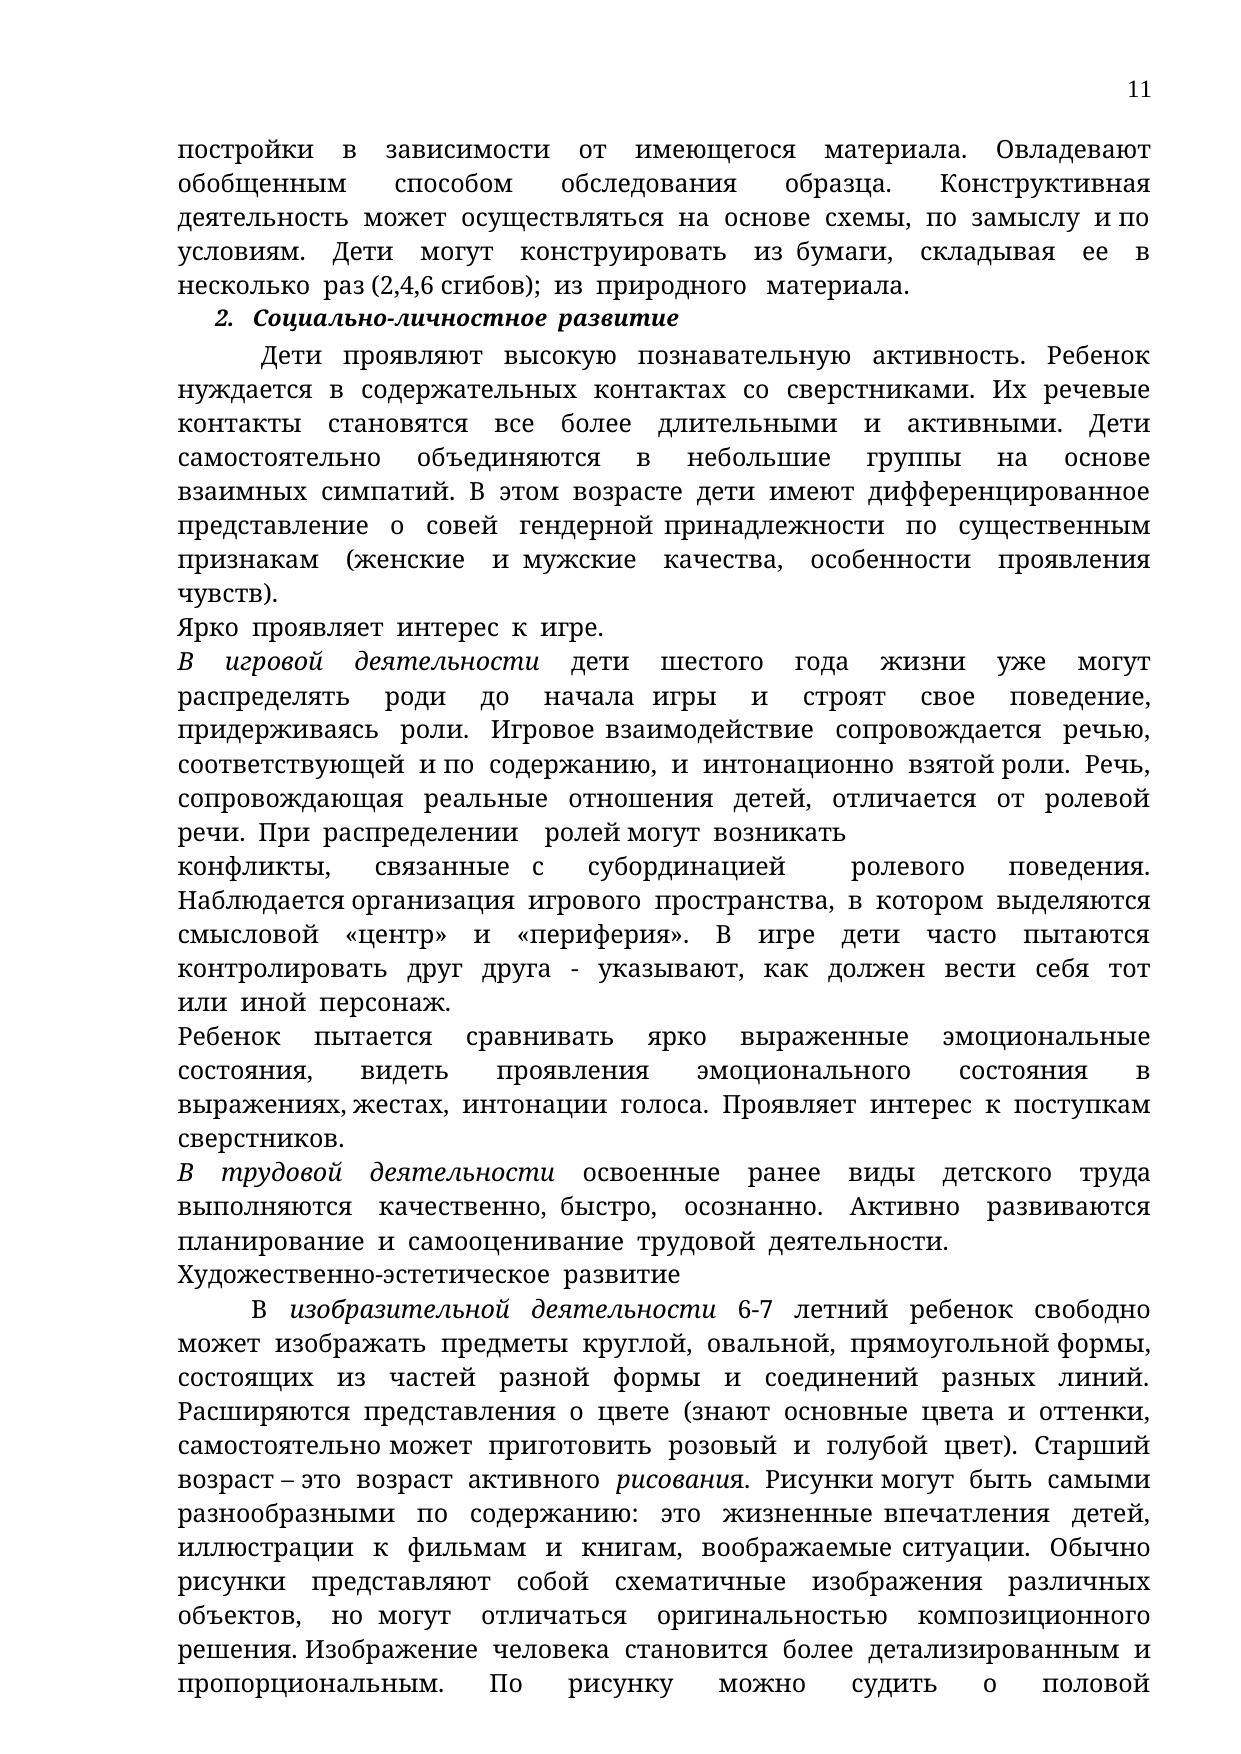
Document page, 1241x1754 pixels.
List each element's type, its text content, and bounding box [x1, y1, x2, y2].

text конфликты, связанные с субординацией ролевого поведения. Наблюдается организация игрового пространства, в котором выделяются смысловой «центр» и «периферия». В игре дети часто пытаются контролировать друг друга - указывают, как должен вести себя тот или иной персонаж. [177, 848, 1152, 1019]
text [177, 1291, 1152, 1700]
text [177, 131, 1152, 302]
text Художественно-эстетическое развитие [177, 1257, 1152, 1291]
text В трудовой деятельности освоенные ранее виды детского труда выполняются качественно, быстро, осознанно. Активно развиваются планирование и самооценивание трудовой деятельности. [177, 1155, 1152, 1257]
text Ярко проявляет интерес к игре. [177, 610, 1152, 644]
list Социально-личностное развитие [215, 302, 1152, 333]
text В игровой деятельности дети шестого года жизни уже могут распределять роди до начала игры и строят свое поведение, придерживаясь роли. Игровое взаимодействие сопровождается речью, соответствующей и по содержанию, и интонационно взятой роли. Речь, сопровождающая реальные отношения детей, отличается от ролевой речи. При распределении ролей могут возникать [177, 644, 1152, 848]
text Дети проявляют высокую познавательную активность. Ребенок нуждается в содержательных контактах со сверстниками. Их речевые контакты становятся все более длительными и активными. Дети самостоятельно объединяются в небольшие группы на основе взаимных симпатий. В этом возрасте дети имеют дифференцированное представление о совей гендерной принадлежности по существенным признакам (женские и мужские качества, особенности проявления чувств). [177, 337, 1152, 610]
text Ребенок пытается сравнивать ярко выраженные эмоциональные состояния, видеть проявления эмоционального состояния в выражениях, жестах, интонации голоса. Проявляет интерес к поступкам сверстников. [177, 1019, 1152, 1155]
